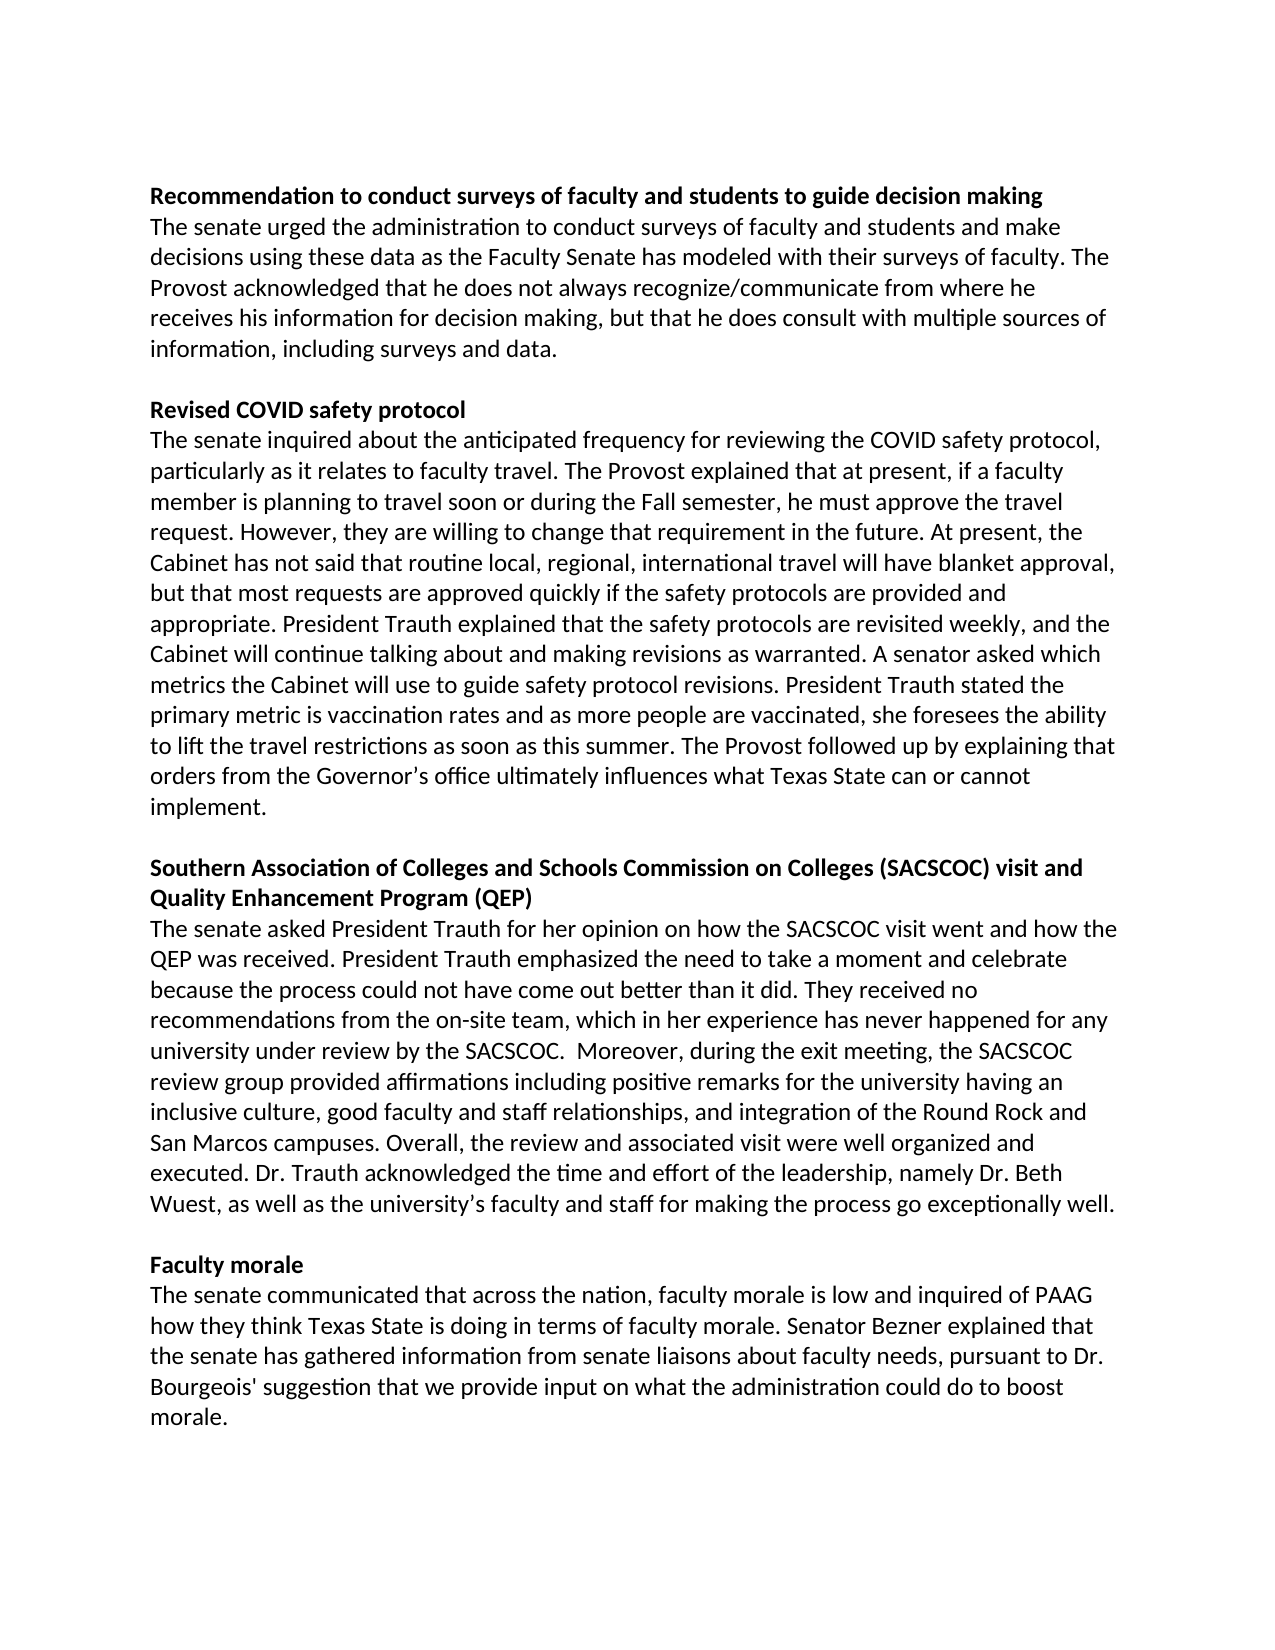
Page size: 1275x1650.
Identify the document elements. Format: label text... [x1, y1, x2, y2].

text The senate asked President Trauth for her opinion on how the SACSCOC visit went and how the QEP was received. President Trauth emphasized the need to take a moment and celebrate because the process could not have come out better than it did. They received no recommendations from the on-site team, which in her experience has never happened for any university under review by the SACSCOC. Moreover, during the exit meeting, the SACSCOC review group provided affirmations including positive remarks for the university having an inclusive culture, good faculty and staff relationships, and integration of the Round Rock and San Marcos campuses. Overall, the review and associated visit were well organized and executed. Dr. Trauth acknowledged the time and effort of the leadership, namely Dr. Beth Wuest, as well as the university’s faculty and staff for making the process go exceptionally well. [150, 913, 1125, 1218]
text Southern Association of Colleges and Schools Commission on Colleges (SACSCOC) visit and Quality Enhancement Program (QEP) [150, 852, 1125, 913]
text Revised COVID safety protocol [150, 394, 1125, 425]
text Recommendation to conduct surveys of faculty and students to guide decision making [150, 181, 1125, 211]
text The senate communicated that across the nation, faculty morale is low and inquired of PAAG how they think Texas State is doing in terms of faculty morale. Senator Bezner explained that the senate has gathered information from senate liaisons about faculty needs, pursuant to Dr. Bourgeois' suggestion that we provide input on what the administration could do to boost morale. [150, 1279, 1125, 1432]
text The senate urged the administration to conduct surveys of faculty and students and make decisions using these data as the Faculty Senate has modeled with their surveys of faculty. The Provost acknowledged that he does not always recognize/communicate from where he receives his information for decision making, but that he does consult with multiple sources of information, including surveys and data. [150, 211, 1125, 394]
text The senate inquired about the anticipated frequency for reviewing the COVID safety protocol, particularly as it relates to faculty travel. The Provost explained that at present, if a faculty member is planning to travel soon or during the Fall semester, he must approve the travel request. However, they are willing to change that requirement in the future. At present, the Cabinet has not said that routine local, regional, international travel will have blanket approval, but that most requests are approved quickly if the safety protocols are provided and appropriate. President Trauth explained that the safety protocols are revisited weekly, and the Cabinet will continue talking about and making revisions as warranted. A senator asked which metrics the Cabinet will use to guide safety protocol revisions. President Trauth stated the primary metric is vaccination rates and as more people are vaccinated, she foresees the ability to lift the travel restrictions as soon as this summer. The Provost followed up by explaining that orders from the Governor’s office ultimately influences what Texas State can or cannot implement. [150, 425, 1125, 821]
text Faculty morale [150, 1249, 1125, 1279]
